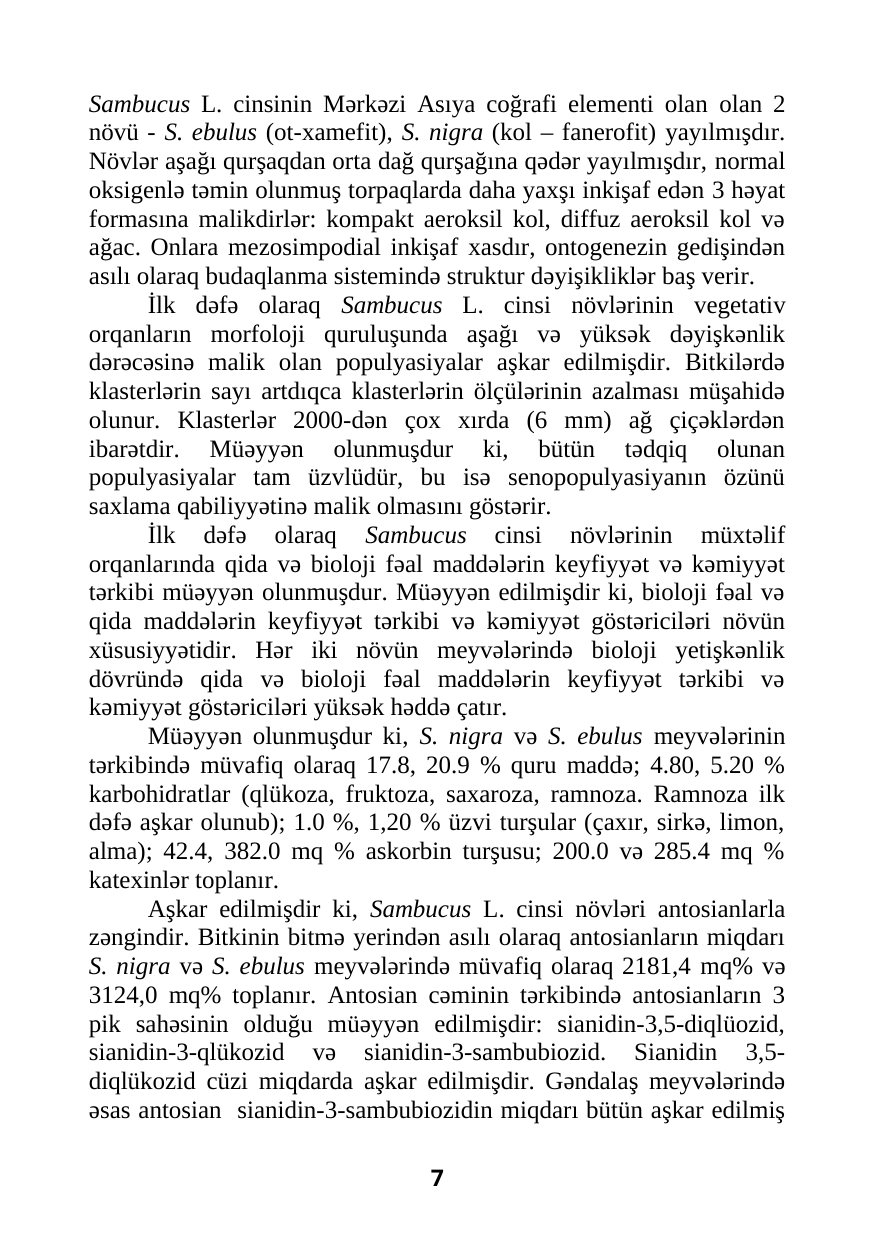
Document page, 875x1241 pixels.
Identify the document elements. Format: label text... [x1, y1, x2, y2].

text İlk dəfə olaraq Sambucus cinsi növlərinin müxtəlif orqanlarında qida və bioloji fəal maddələrin keyfiyyət və kəmiyyət tərkibi müəyyən olunmuşdur. Müəyyən edilmişdir ki, bioloji fəal və qida maddələrin keyfiyyət tərkibi və kəmiyyət göstəriciləri növün xüsusiyyətidir. Hər iki növün meyvələrində bioloji yetişkənlik dövründə qida və bioloji fəal maddələrin keyfiyyət tərkibi və kəmiyyət göstəriciləri yüksək həddə çatır. [89, 520, 785, 721]
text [89, 894, 785, 1124]
text İlk dəfə olaraq Sambucus L. cinsi növlərinin vegetativ orqanların morfoloji quruluşunda aşağı və yüksək dəyişkənlik dərəcəsinə malik olan populyasiyalar aşkar edilmişdir. Bitkilərdə klasterlərin sayı artdıqca klasterlərin ölçülərinin azalması müşahidə olunur. Klasterlər 2000-dən çox xırda (6 mm) ağ çiçəklərdən ibarətdir. Müəyyən olunmuşdur ki, bütün tədqiq olunan populyasiyalar tam üzvlüdür, bu isə senopopulyasiyanın özünü saxlama qabiliyyətinə malik olmasını göstərir. [89, 290, 785, 520]
text Müəyyən olunmuşdur ki, S. nigra və S. ebulus meyvələrinin tərkibində müvafiq olaraq 17.8, 20.9 % quru maddə; 4.80, 5.20 % karbohidratlar (qlükoza, fruktoza, saxaroza, ramnoza. Ramnoza ilk dəfə aşkar olunub); 1.0 %, 1,20 % üzvi turşular (çaxır, sirkə, limon, alma); 42.4, 382.0 mq % askorbin turşusu; 200.0 və 285.4 mq % katexinlər toplanır. [89, 721, 785, 894]
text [89, 89, 785, 290]
